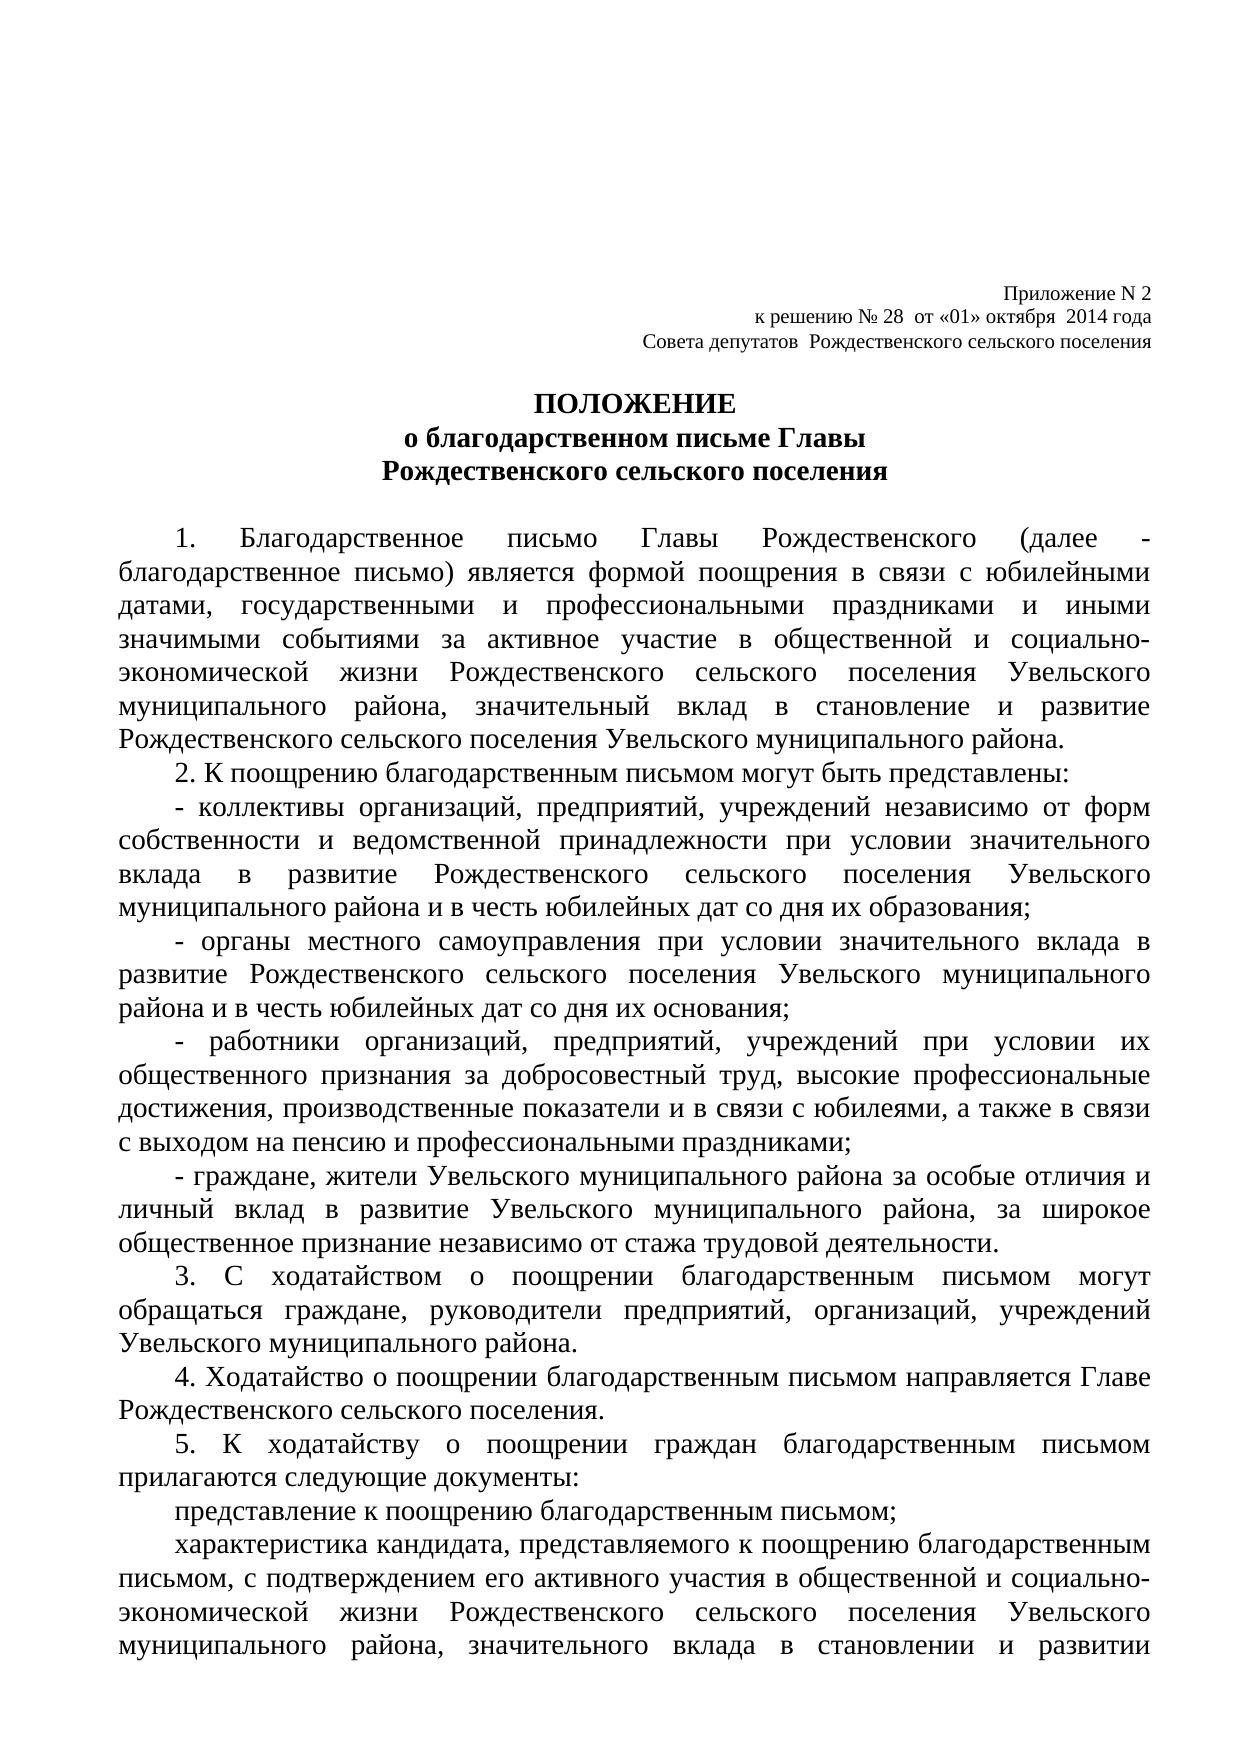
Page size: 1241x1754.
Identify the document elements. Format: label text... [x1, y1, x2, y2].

text представление к поощрению благодарственным письмом; [118, 1493, 1152, 1527]
text Совета депутатов Рождественского сельского поселения [118, 328, 1152, 353]
text к решению № 28 от «01» октября 2014 года [118, 304, 1152, 328]
text Приложение N 2 [118, 280, 1152, 304]
text 1. Благодарственное письмо Главы Рождественского (далее - благодарственное письмо) является формой поощрения в связи с юбилейными датами, государственными и профессиональными праздниками и иными значимыми событиями за активное участие в общественной и социально-экономической жизни Рождественского сельского поселения Увельского муниципального района, значительный вклад в становление и развитие Рождественского сельского поселения Увельского муниципального района. [118, 520, 1152, 755]
text Рождественского сельского поселения [118, 453, 1152, 487]
text ПОЛОЖЕНИЕ [118, 386, 1152, 420]
text о благодарственном письме Главы [118, 420, 1152, 453]
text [118, 1527, 1152, 1661]
text - коллективы организаций, предприятий, учреждений независимо от форм собственности и ведомственной принадлежности при условии значительного вклада в развитие Рождественского сельского поселения Увельского муниципального района и в честь юбилейных дат со дня их образования; [118, 789, 1152, 923]
text 2. К поощрению благодарственным письмом могут быть представлены: [118, 755, 1152, 789]
text 3. С ходатайством о поощрении благодарственным письмом могут обращаться граждане, руководители предприятий, организаций, учреждений Увельского муниципального района. [118, 1258, 1152, 1359]
text - органы местного самоуправления при условии значительного вклада в развитие Рождественского сельского поселения Увельского муниципального района и в честь юбилейных дат со дня их основания; [118, 923, 1152, 1023]
text 4. Ходатайство о поощрении благодарственным письмом направляется Главе Рождественского сельского поселения. [118, 1359, 1152, 1426]
text - работники организаций, предприятий, учреждений при условии их общественного признания за добросовестный труд, высокие профессиональные достижения, производственные показатели и в связи с юбилеями, а также в связи с выходом на пенсию и профессиональными праздниками; [118, 1023, 1152, 1158]
text 5. К ходатайству о поощрении граждан благодарственным письмом прилагаются следующие документы: [118, 1426, 1152, 1493]
text - граждане, жители Увельского муниципального района за особые отличия и личный вклад в развитие Увельского муниципального района, за широкое общественное признание независимо от стажа трудовой деятельности. [118, 1158, 1152, 1258]
